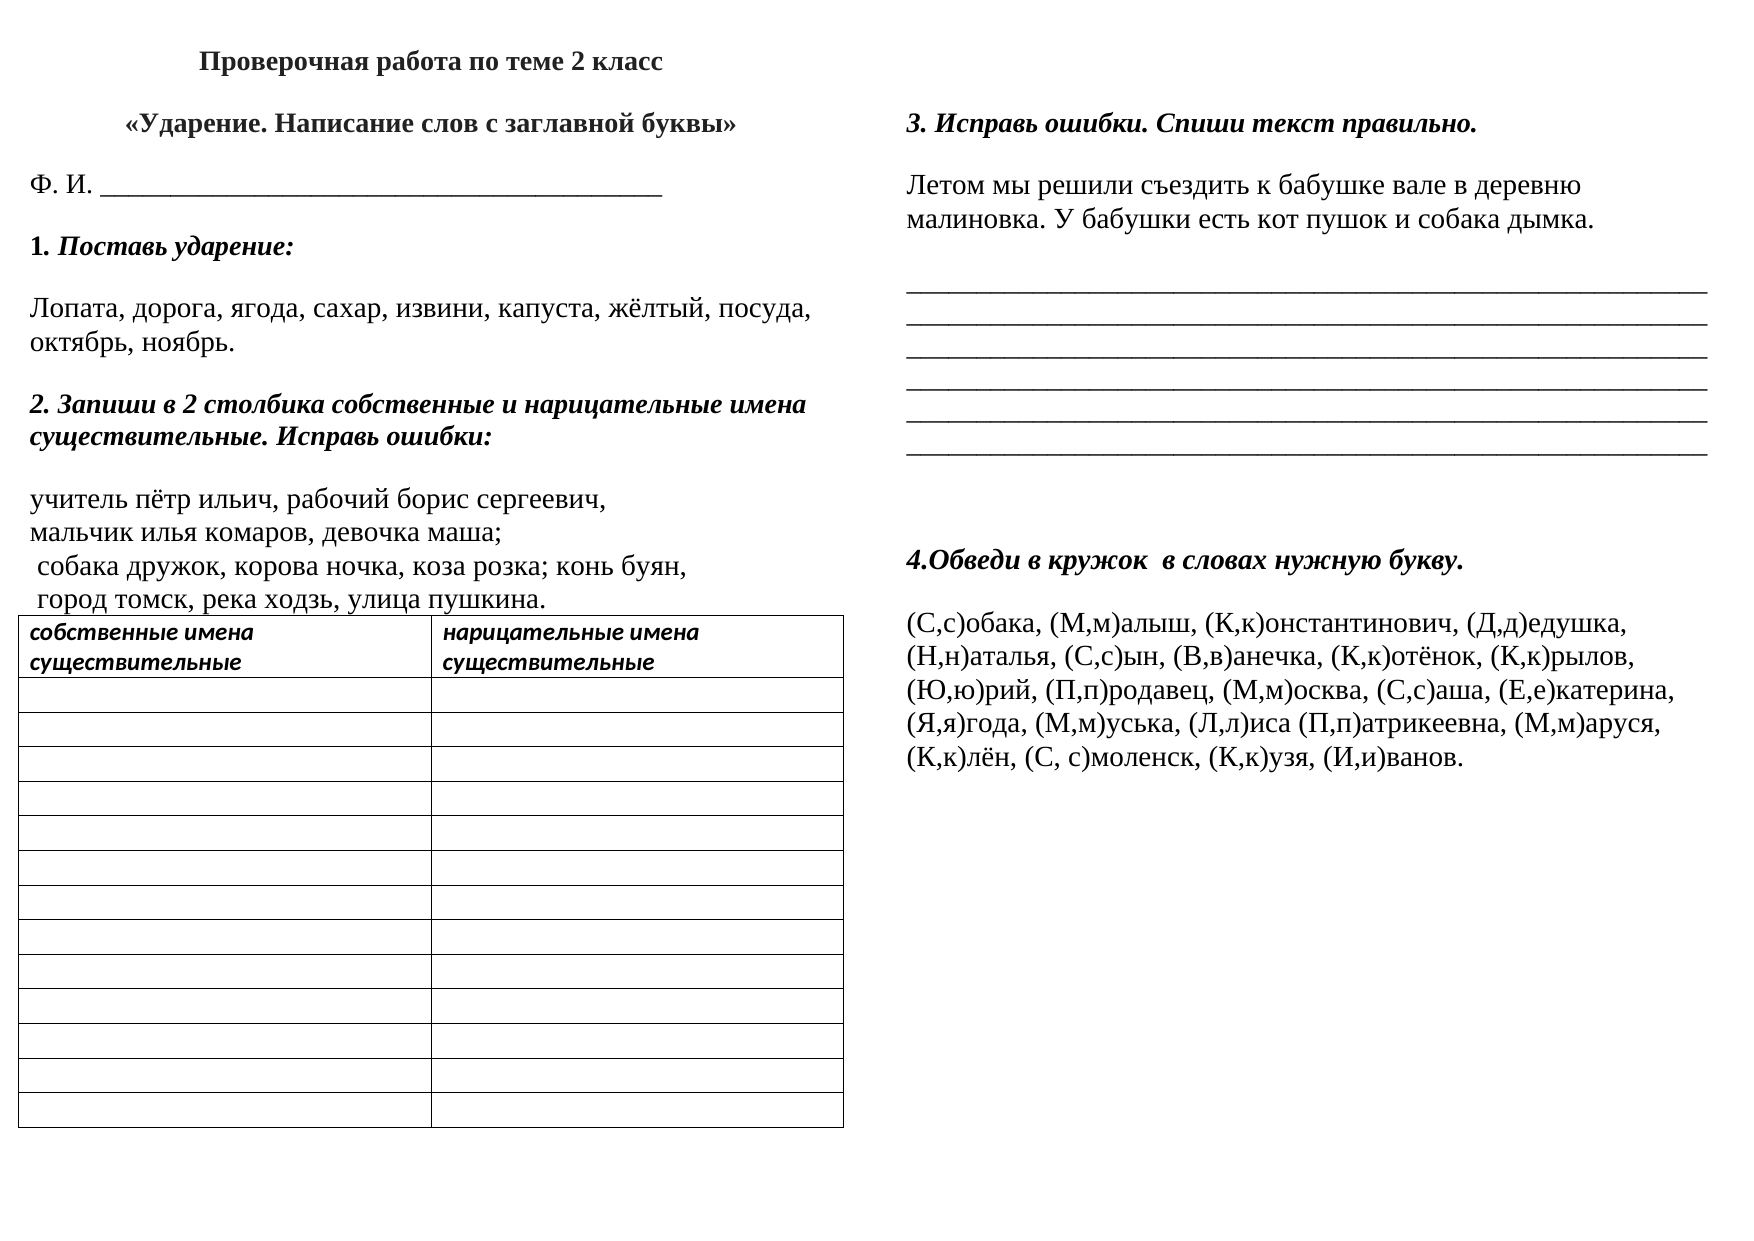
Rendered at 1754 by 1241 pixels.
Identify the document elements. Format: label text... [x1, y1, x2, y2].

table_cell [432, 955, 843, 988]
table_cell [432, 920, 843, 954]
table_cell [432, 747, 843, 781]
table_cell [19, 955, 431, 988]
text мальчик илья комаров, девочка маша; [29, 514, 833, 548]
text «Ударение. Написание слов с заглавной буквы» [29, 106, 833, 138]
table_cell [432, 782, 843, 815]
text Ф. И. ________________________________________ [29, 167, 833, 200]
text 2. Запиши в 2 столбика собственные и нарицательные имена существительные. Исправь ошибки: [29, 387, 833, 452]
table_cell [432, 678, 843, 712]
table_cell [19, 886, 431, 919]
text Проверочная работа по теме 2 класс [29, 44, 833, 77]
table_cell [432, 713, 843, 746]
table_cell [432, 1093, 843, 1127]
table_cell [19, 816, 431, 850]
text 4.Обведи в кружок в словах нужную букву. [906, 542, 1709, 576]
table_cell [432, 1059, 843, 1092]
text город томск, река ходзь, улица пушкина. [29, 581, 833, 615]
table_cell [432, 851, 843, 884]
table_cell [19, 1024, 431, 1057]
table_header нарицательные имена существительные [432, 616, 843, 677]
table_header собственные имена существительные [19, 616, 431, 677]
table_cell [19, 782, 431, 815]
text (С,с)обака, (М,м)алыш, (К,к)онстантинович, (Д,д)едушка, (Н,н)аталья, (С,с)ын, (В,в)анечка, (К,к)отёнок, (К,к)рылов, (Ю,ю)рий, (П,п)родавец, (М,м)осква, (С,с)аша, (Е,е)катерина, (Я,я)года, (М,м)уська, (Л,л)иса (П,п)атрикеевна, (М,м)аруся, (К,к)лён, (С, с)моленск, (К,к)узя, (И,и)ванов. [906, 605, 1709, 772]
table_cell [19, 920, 431, 954]
table_cell [432, 989, 843, 1023]
text собака дружок, корова ночка, коза розка; конь буян, [29, 548, 833, 581]
table_cell [432, 1024, 843, 1057]
text ______________________________________________________________________________________________________________________________________________________________________________________________________________________________________________________________________________________________________________________________________________________ [906, 264, 1709, 458]
table_cell [19, 747, 431, 781]
table_cell [19, 989, 431, 1023]
text учитель пётр ильич, рабочий борис сергеевич, [29, 481, 833, 514]
text Летом мы решили съездить к бабушке вале в деревню малиновка. У бабушки есть кот пушок и собака дымка. [906, 167, 1709, 234]
table_cell [19, 678, 431, 712]
table_cell [19, 1059, 431, 1092]
table_cell [19, 713, 431, 746]
text Лопата, дорога, ягода, сахар, извини, капуста, жёлтый, посуда, октябрь, ноябрь. [29, 291, 833, 358]
text 1. Поставь ударение: [29, 229, 833, 261]
table_cell [19, 851, 431, 884]
table_cell [19, 1093, 431, 1127]
table_cell [432, 886, 843, 919]
table_cell [432, 816, 843, 850]
text 3. Исправь ошибки. Спиши текст правильно. [906, 106, 1709, 138]
